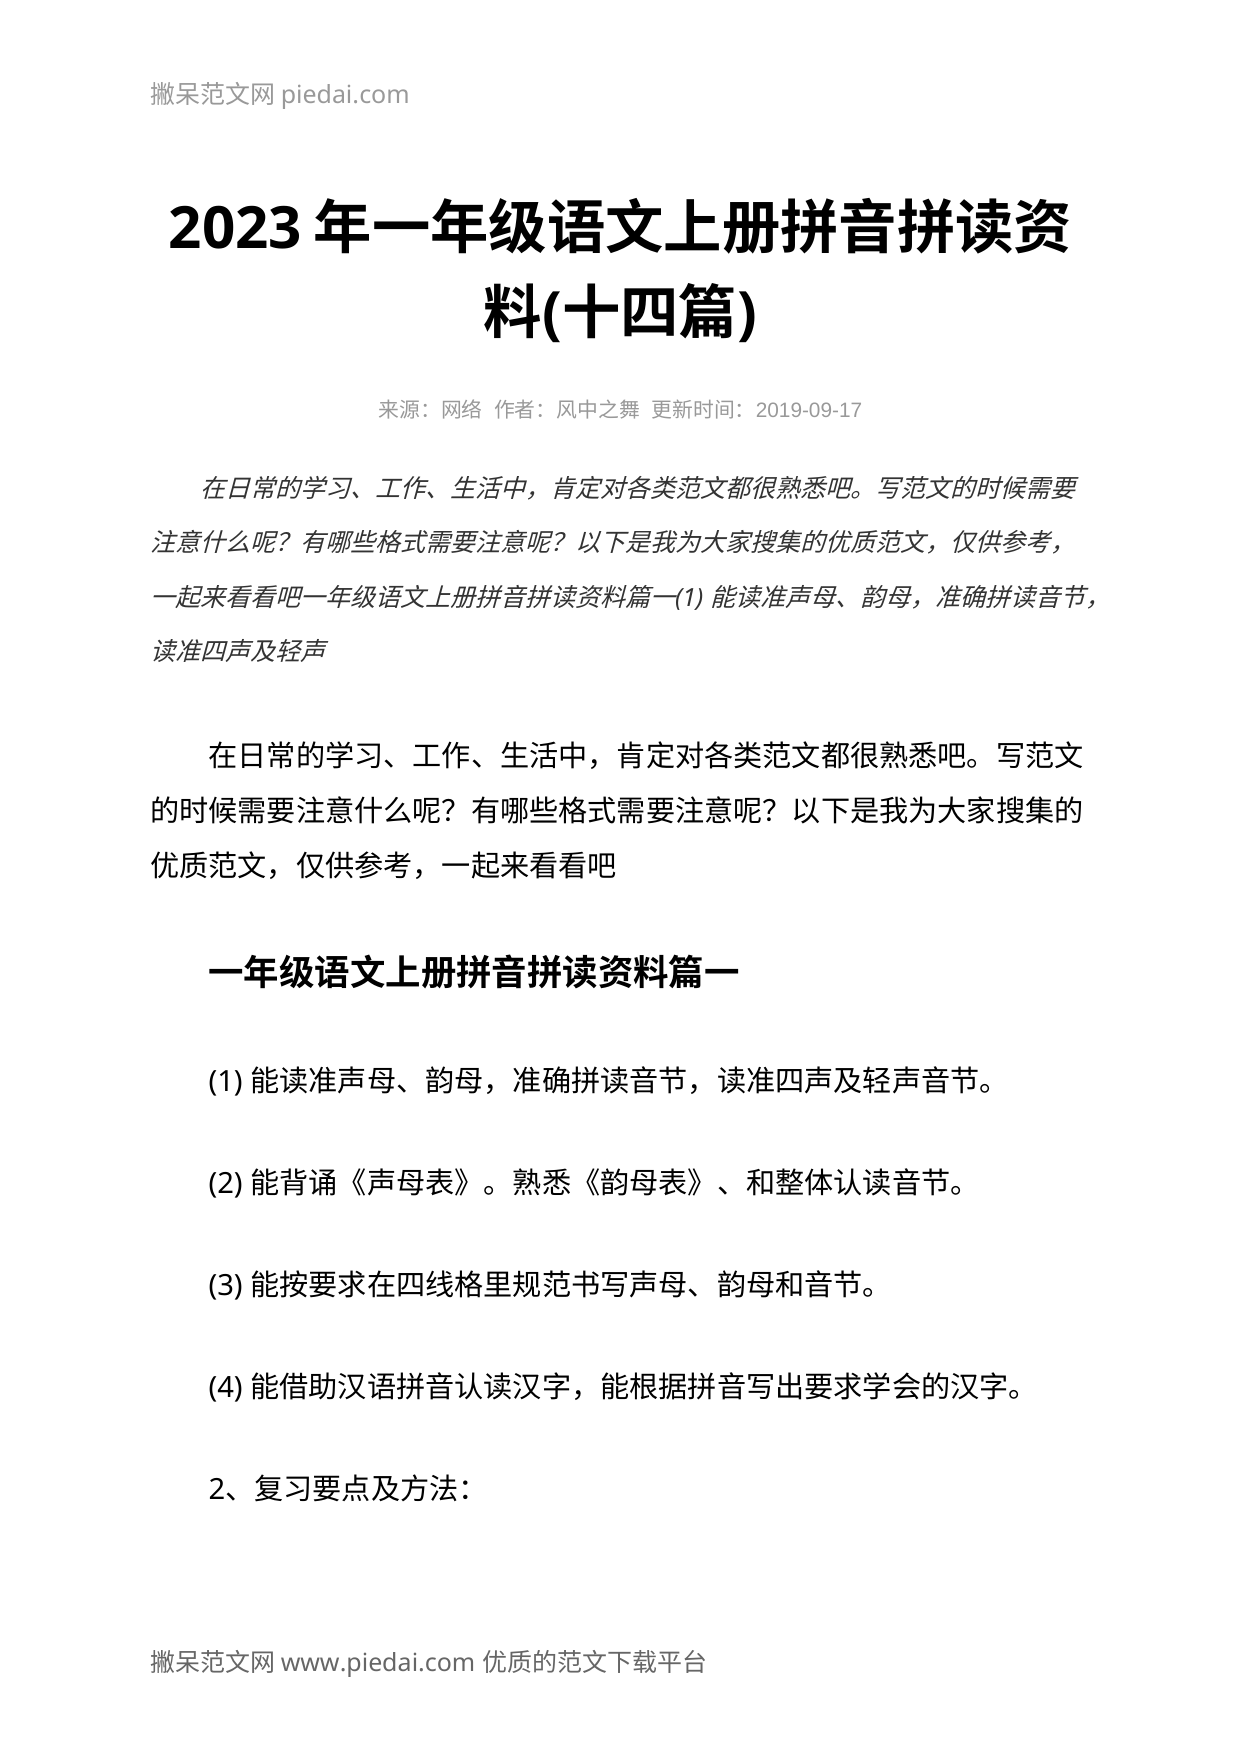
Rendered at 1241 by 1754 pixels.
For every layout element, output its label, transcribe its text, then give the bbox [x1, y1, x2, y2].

text (2) 能背诵《声母表》。熟悉《韵母表》、和整体认读音节。 [150, 1160, 1090, 1202]
text 一年级语文上册拼音拼读资料篇一 [150, 944, 1090, 996]
text 在日常的学习、工作、生活中，肯定对各类范文都很熟悉吧。写范文的时候需要注意什么呢？有哪些格式需要注意呢？以下是我为大家搜集的优质范文，仅供参考，一起来看看吧 [150, 733, 1090, 885]
text (4) 能借助汉语拼音认读汉字，能根据拼音写出要求学会的汉字。 [150, 1364, 1090, 1406]
text 在日常的学习、工作、生活中，肯定对各类范文都很熟悉吧。写范文的时候需要注意什么呢？有哪些格式需要注意呢？以下是我为大家搜集的优质范文，仅供参考，一起来看看吧一年级语文上册拼音拼读资料篇一(1) 能读准声母、韵母，准确拼读音节，读准四声及轻声 [150, 468, 1090, 668]
text (1) 能读准声母、韵母，准确拼读音节，读准四声及轻声音节。 [150, 1058, 1090, 1100]
text (3) 能按要求在四线格里规范书写声母、韵母和音节。 [150, 1262, 1090, 1304]
text 2、复习要点及方法： [150, 1466, 1090, 1508]
text 来源：网络 作者：风中之舞 更新时间：2019-09-17 [150, 398, 1090, 422]
subtitle 2023年一年级语文上册拼音拼读资料(十四篇) [150, 181, 1090, 351]
